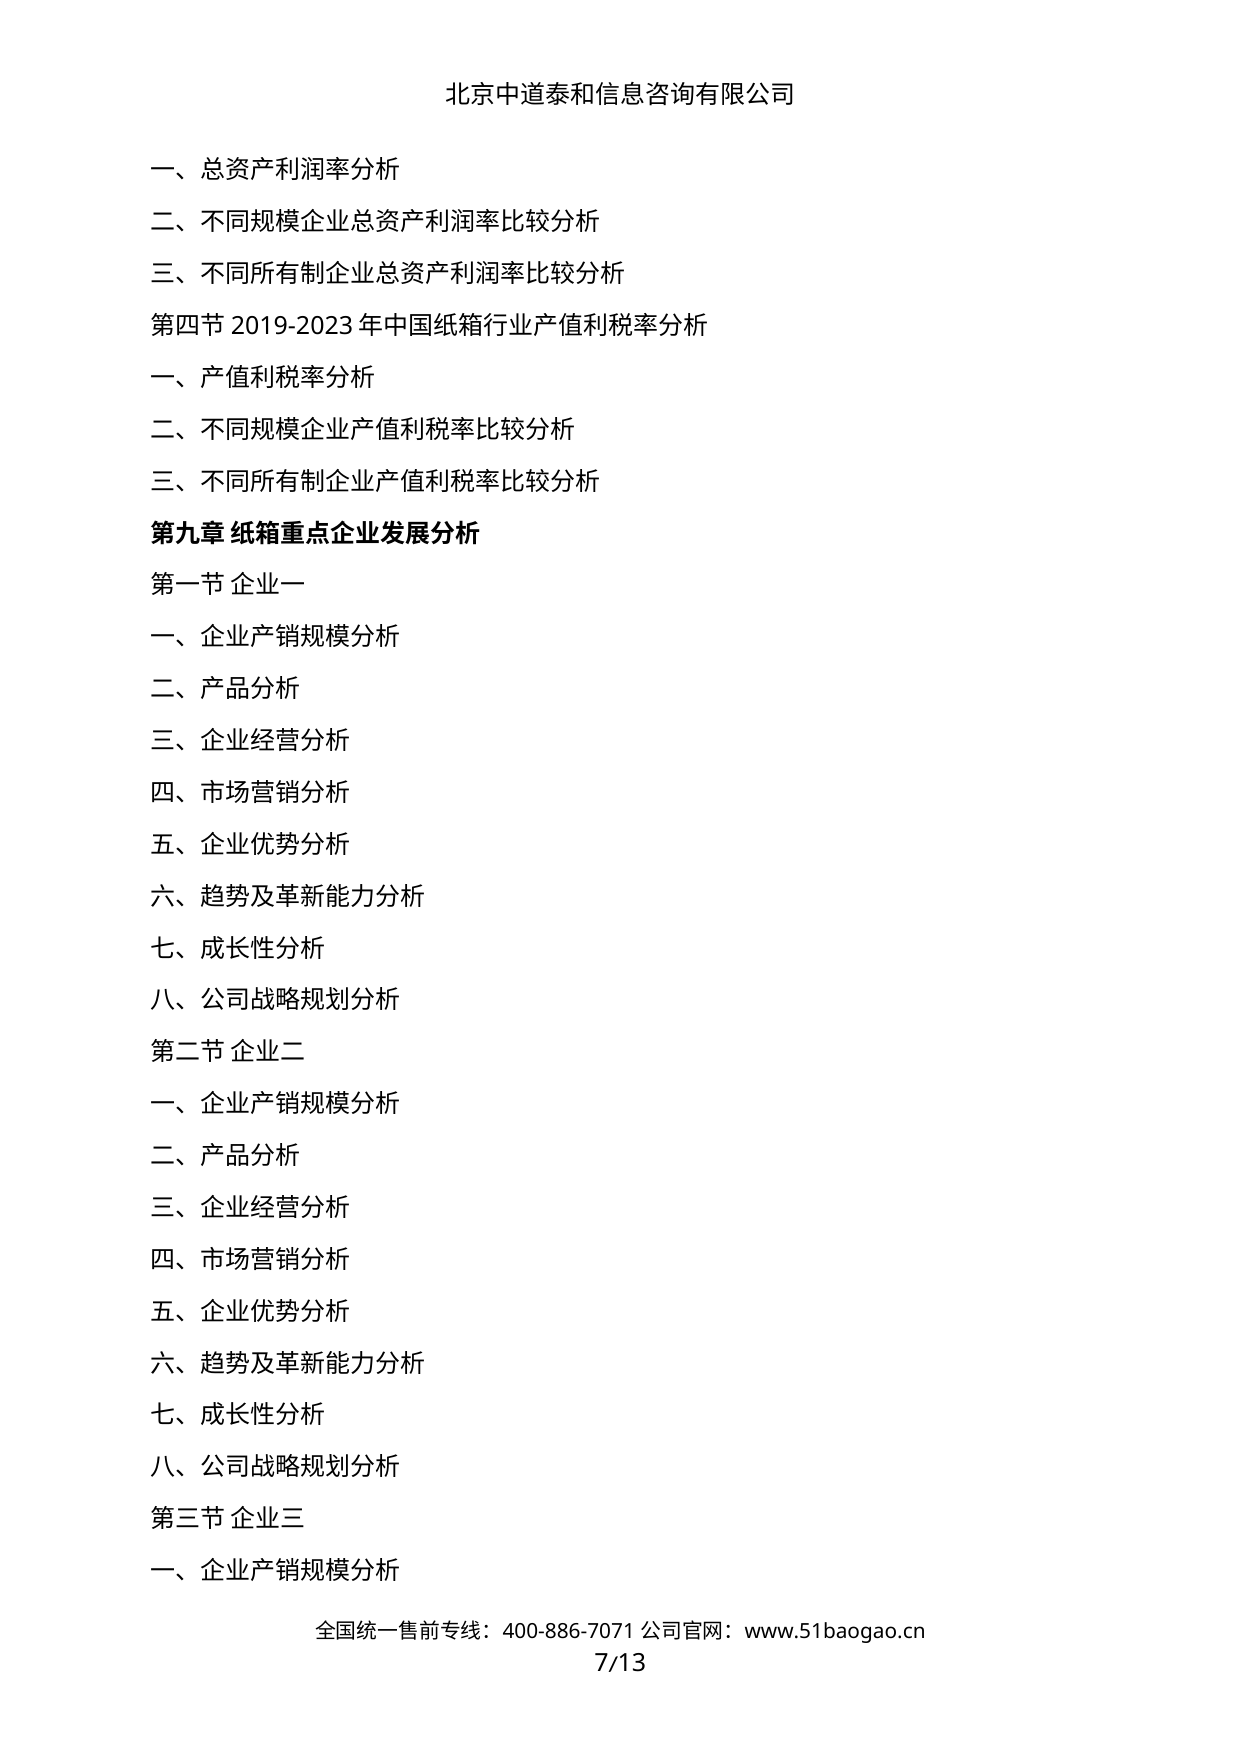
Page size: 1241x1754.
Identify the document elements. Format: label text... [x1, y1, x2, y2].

text 第一节 企业一 [150, 565, 1090, 601]
text 二、不同规模企业产值利税率比较分析 [150, 409, 1090, 446]
text 五、企业优势分析 [150, 824, 1090, 861]
text 六、趋势及革新能力分析 [150, 1343, 1090, 1379]
text 二、产品分析 [150, 1136, 1090, 1172]
text 第九章 纸箱重点企业发展分析 [150, 513, 1090, 549]
text 八、公司战略规划分析 [150, 980, 1090, 1016]
text 一、企业产销规模分析 [150, 1551, 1090, 1587]
text 四、市场营销分析 [150, 1239, 1090, 1276]
text 三、不同所有制企业总资产利润率比较分析 [150, 254, 1090, 290]
text 八、公司战略规划分析 [150, 1447, 1090, 1483]
text 三、不同所有制企业产值利税率比较分析 [150, 461, 1090, 497]
text 五、企业优势分析 [150, 1291, 1090, 1327]
text 第二节 企业二 [150, 1032, 1090, 1068]
text 一、产值利税率分析 [150, 357, 1090, 394]
text 六、趋势及革新能力分析 [150, 876, 1090, 912]
text 第三节 企业三 [150, 1499, 1090, 1535]
text 一、企业产销规模分析 [150, 617, 1090, 653]
text 一、总资产利润率分析 [150, 150, 1090, 186]
text 四、市场营销分析 [150, 772, 1090, 809]
text 七、成长性分析 [150, 928, 1090, 964]
text 二、不同规模企业总资产利润率比较分析 [150, 202, 1090, 238]
text 三、企业经营分析 [150, 1187, 1090, 1224]
text 一、企业产销规模分析 [150, 1084, 1090, 1120]
text 第四节 2019-2023年中国纸箱行业产值利税率分析 [150, 306, 1090, 342]
text 三、企业经营分析 [150, 721, 1090, 757]
text 七、成长性分析 [150, 1395, 1090, 1431]
text 二、产品分析 [150, 669, 1090, 705]
